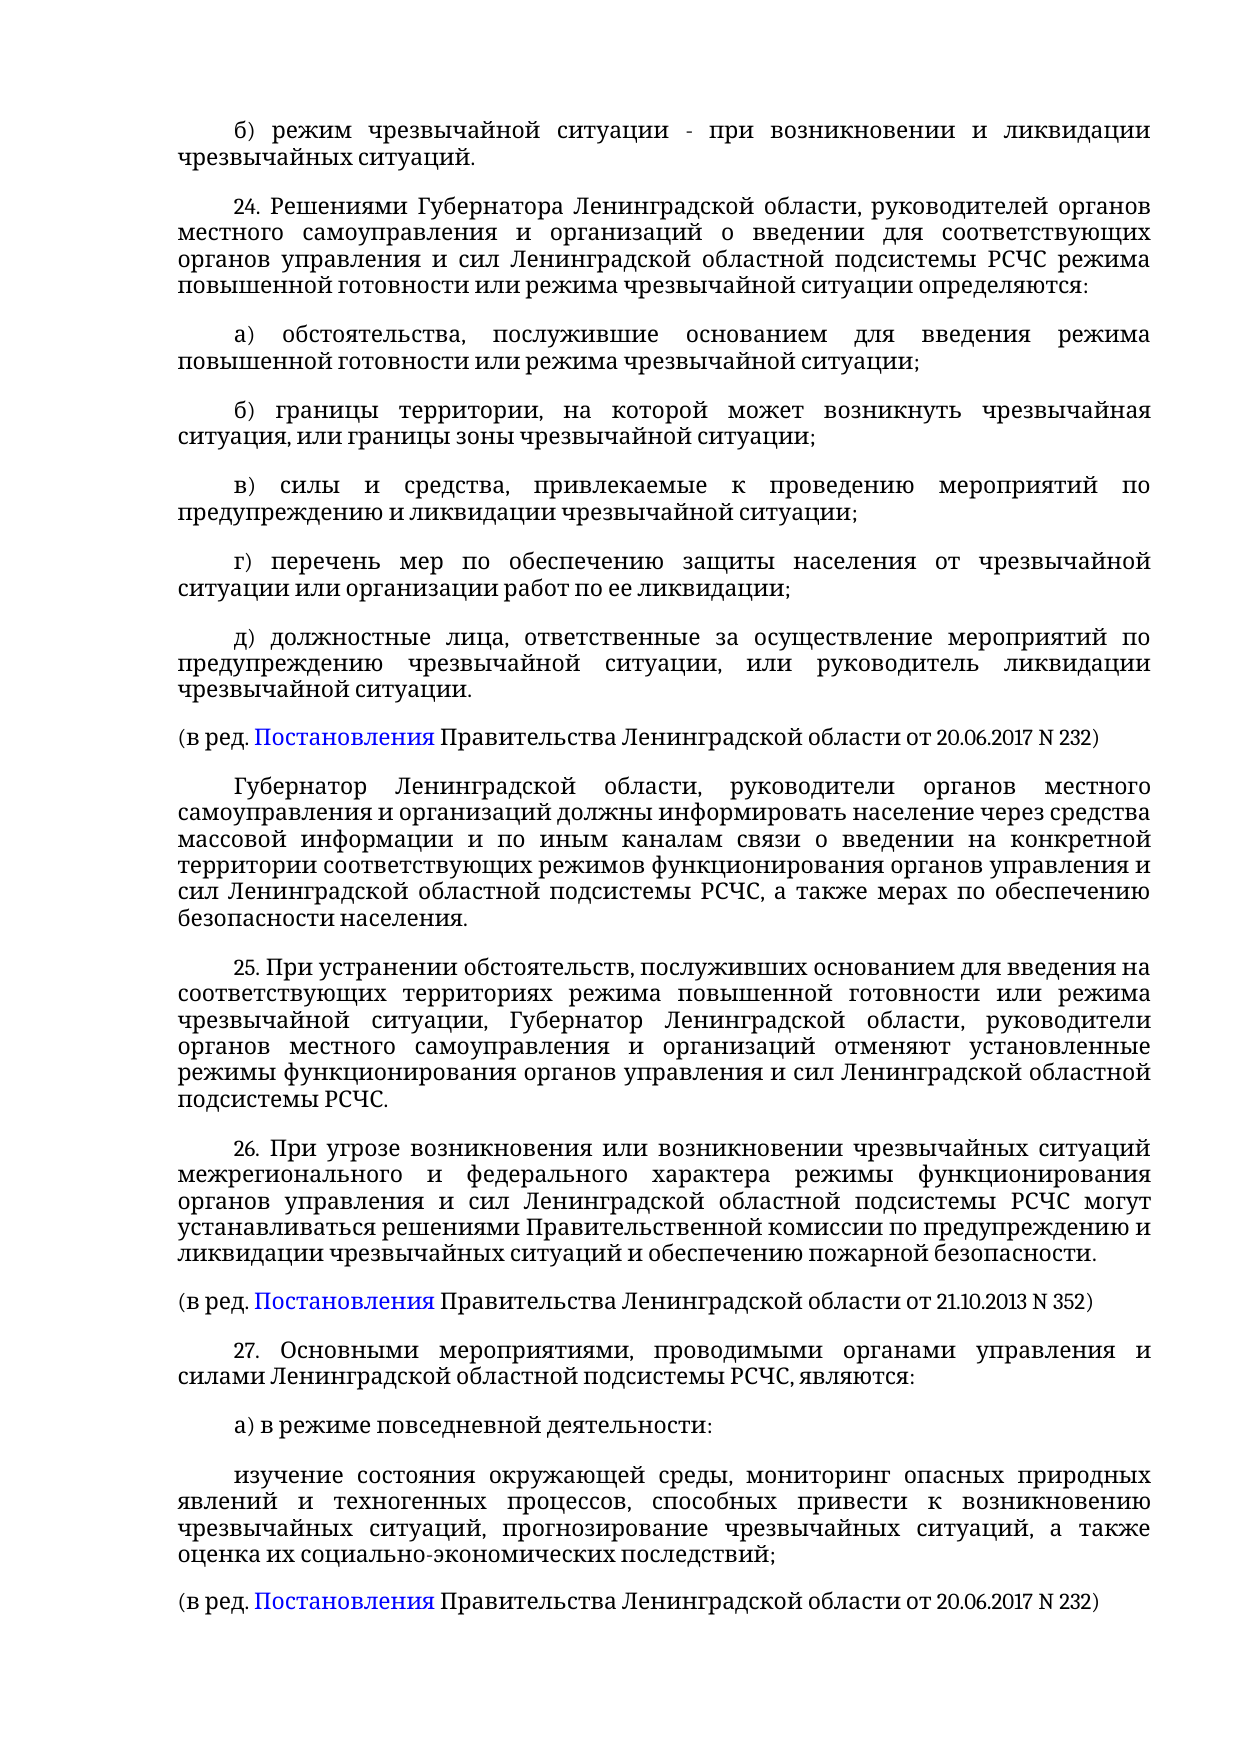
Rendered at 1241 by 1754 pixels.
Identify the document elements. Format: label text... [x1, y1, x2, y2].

text изучение состояния окружающей среды, мониторинг опасных природных явлений и техногенных процессов, способных привести к возникновению чрезвычайных ситуаций, прогнозирование чрезвычайных ситуаций, а также оценка их социально-экономических последствий; [177, 1463, 1152, 1568]
text Губернатор Ленинградской области, руководители органов местного самоуправления и организаций должны информировать население через средства массовой информации и по иным каналам связи о введении на конкретной территории соответствующих режимов функционирования органов управления и сил Ленинградской областной подсистемы РСЧС, а также мерах по обеспечению безопасности населения. [177, 774, 1152, 932]
text (в ред. Постановления Правительства Ленинградской области от 20.06.2017 N 232) [177, 724, 1152, 751]
text (в ред. Постановления Правительства Ленинградской области от 20.06.2017 N 232) [177, 1589, 1152, 1615]
text б) режим чрезвычайной ситуации - при возникновении и ликвидации чрезвычайных ситуаций. [177, 118, 1152, 171]
text (в ред. Постановления Правительства Ленинградской области от 21.10.2013 N 352) [177, 1288, 1152, 1315]
text б) границы территории, на которой может возникнуть чрезвычайная ситуация, или границы зоны чрезвычайной ситуации; [177, 398, 1152, 450]
text 26. При угрозе возникновения или возникновении чрезвычайных ситуаций межрегионального и федерального характера режимы функционирования органов управления и сил Ленинградской областной подсистемы РСЧС могут устанавливаться решениями Правительственной комиссии по предупреждению и ликвидации чрезвычайных ситуаций и обеспечению пожарной безопасности. [177, 1136, 1152, 1268]
text а) в режиме повседневной деятельности: [177, 1413, 1152, 1440]
text 25. При устранении обстоятельств, послуживших основанием для введения на соответствующих территориях режима повышенной готовности или режима чрезвычайной ситуации, Губернатор Ленинградской области, руководители органов местного самоуправления и организаций отменяют установленные режимы функционирования органов управления и сил Ленинградской областной подсистемы РСЧС. [177, 955, 1152, 1113]
text 24. Решениями Губернатора Ленинградской области, руководителей органов местного самоуправления и организаций о введении для соответствующих органов управления и сил Ленинградской областной подсистемы РСЧС режима повышенной готовности или режима чрезвычайной ситуации определяются: [177, 194, 1152, 299]
text 27. Основными мероприятиями, проводимыми органами управления и силами Ленинградской областной подсистемы РСЧС, являются: [177, 1338, 1152, 1390]
text г) перечень мер по обеспечению защиты населения от чрезвычайной ситуации или организации работ по ее ликвидации; [177, 549, 1152, 602]
text а) обстоятельства, послужившие основанием для введения режима повышенной готовности или режима чрезвычайной ситуации; [177, 322, 1152, 375]
text в) силы и средства, привлекаемые к проведению мероприятий по предупреждению и ликвидации чрезвычайной ситуации; [177, 473, 1152, 526]
text д) должностные лица, ответственные за осуществление мероприятий по предупреждению чрезвычайной ситуации, или руководитель ликвидации чрезвычайной ситуации. [177, 624, 1152, 704]
